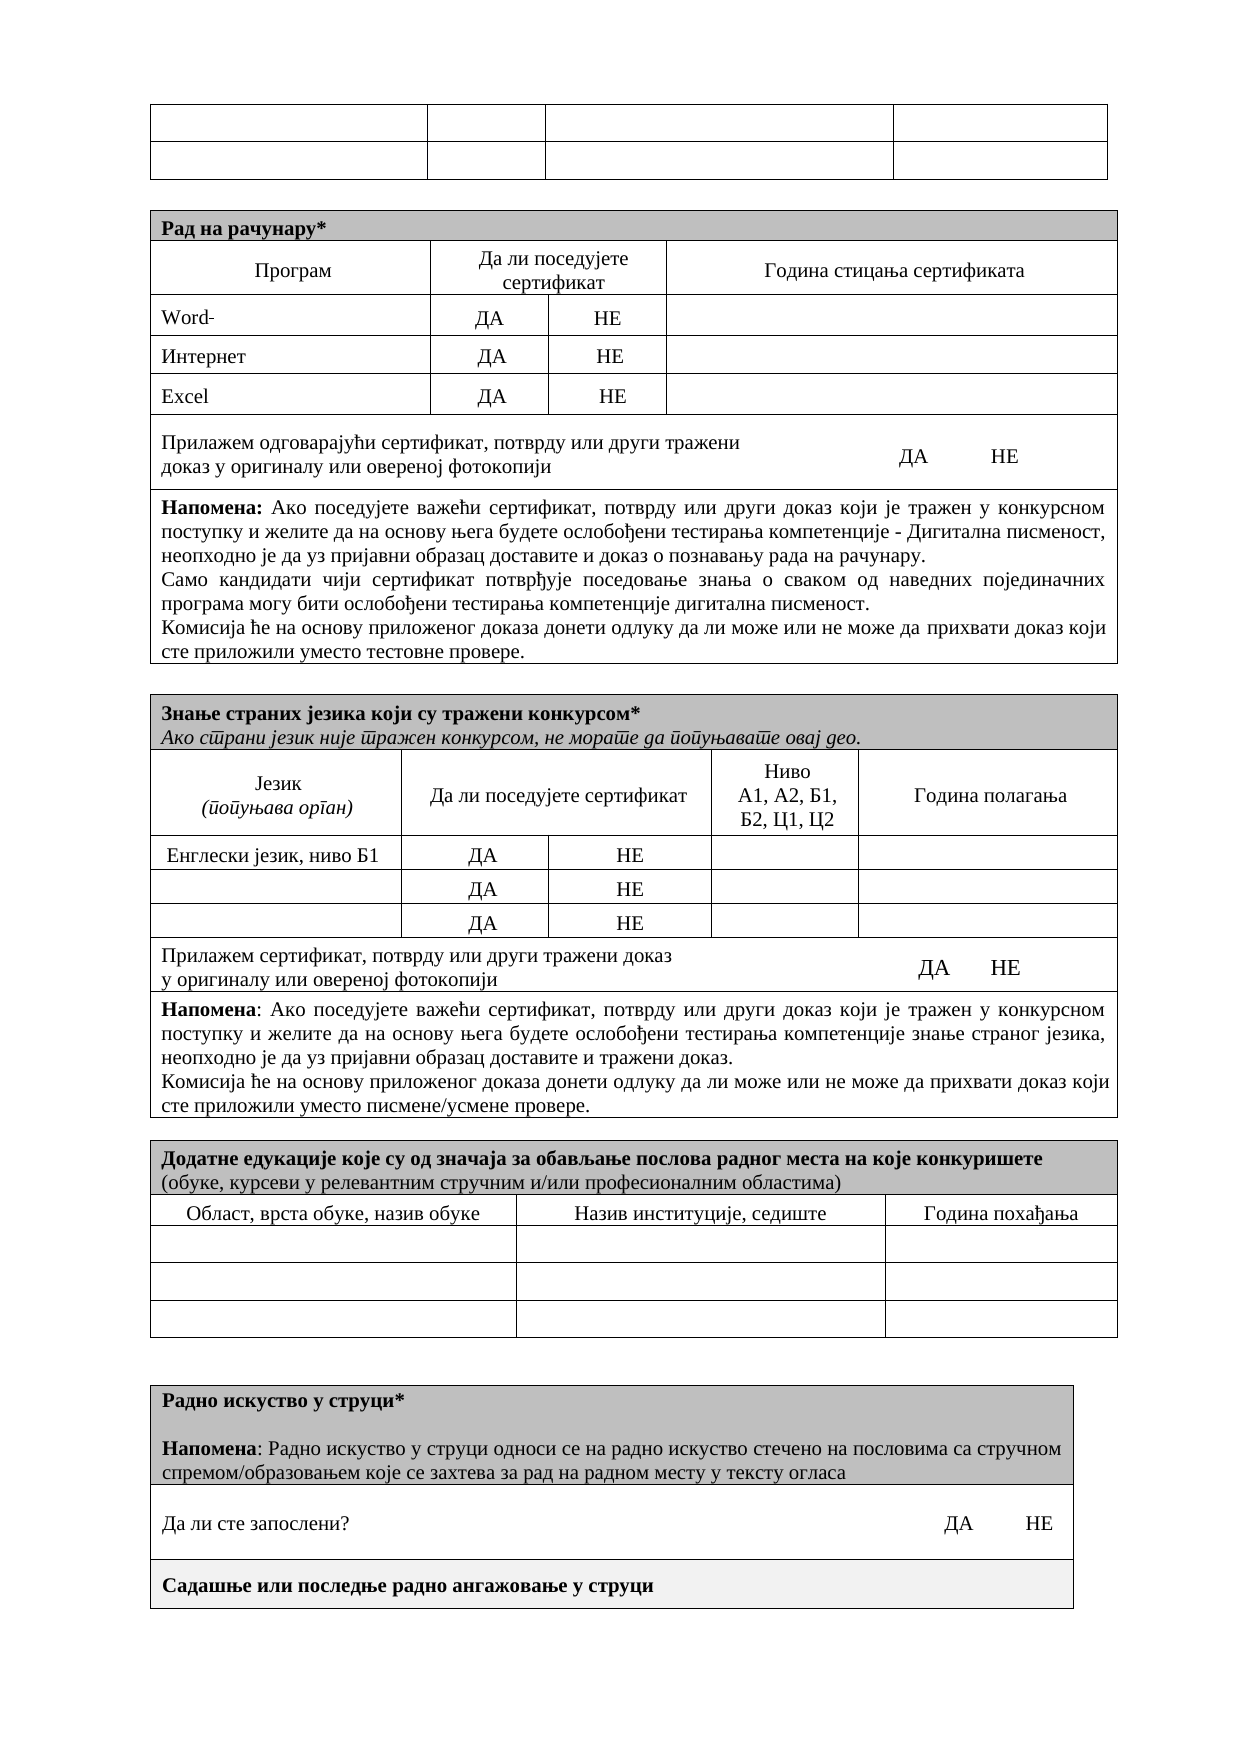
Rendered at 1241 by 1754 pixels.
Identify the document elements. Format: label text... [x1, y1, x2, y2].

table_cell [859, 836, 1117, 869]
table_cell [712, 870, 858, 903]
table_cell Језик (попуњава орган) [151, 750, 401, 834]
table_cell [667, 374, 1117, 414]
table_cell [546, 142, 893, 179]
table_cell [859, 870, 1117, 903]
table_cell [151, 904, 401, 937]
table_cell Прилажем сертификат, потврду или други тражени доказ у оригиналу или овереној фотокопији [151, 938, 817, 991]
table_cell Да ли поседујете сертификат [431, 241, 666, 294]
table_cell [712, 904, 858, 937]
table_cell Ниво А1, А2, Б1, Б2, Ц1, Ц2 [712, 750, 858, 834]
table_cell [517, 1263, 885, 1299]
table_cell Година стицања сертификата [667, 241, 1117, 294]
table_cell [886, 1301, 1117, 1337]
table_cell НЕ [549, 336, 666, 372]
table_cell Година похађања [886, 1195, 1117, 1224]
table_cell [712, 836, 858, 869]
table_cell [151, 1301, 516, 1337]
table_header Знање страних језика који су тражени конкурсом* Ако страни језик није тражен конкурсом, не морате да попуњавате овај део. [151, 695, 915, 749]
table_cell [517, 1301, 885, 1337]
table_cell [546, 105, 893, 141]
table_cell [667, 295, 1117, 334]
table_cell ДА [431, 336, 548, 372]
table_cell [517, 1226, 885, 1262]
table_cell Word [151, 295, 430, 334]
table_cell [886, 1226, 1117, 1262]
table_cell [886, 1263, 1117, 1299]
table_cell [428, 142, 545, 179]
table_cell Област, врста обуке, назив обуке [151, 1195, 516, 1224]
table_cell Да ли сте запослени? ДА НЕ [151, 1485, 1073, 1558]
table_cell ДА [431, 295, 548, 334]
table_cell Напомена: Ако поседујете важећи сертификат, потврду или други доказ који је тражен у конкурсном поступку и желите да на основу њега будете ослобођени тестирања компетенције знање страног језика, неопходно је да уз пријавни образац доставите и тражени доказ. Комисија ће на основу приложеног доказа донети одлуку да ли може или не може да прихвати доказ који сте приложили уместо писмене/усмене провере. [151, 992, 1117, 1117]
table_cell НЕ [549, 836, 711, 869]
table_header [915, 695, 1117, 749]
table_cell Година полагања [859, 750, 1117, 834]
table_cell НЕ [549, 904, 711, 937]
table_cell Excel [151, 374, 430, 414]
table_cell [151, 1226, 516, 1262]
table_cell НЕ [549, 295, 666, 334]
table_cell [859, 904, 1117, 937]
table_cell НЕ [549, 374, 666, 414]
table_header Рад на рачунару* [151, 211, 1117, 240]
table_cell ДА НЕ [888, 415, 1117, 488]
table_cell Програм [151, 241, 430, 294]
table_cell ДА [402, 904, 548, 937]
table_cell Садашње или последње радно ангажовање у струци [151, 1560, 1073, 1608]
table_cell Назив институције, седиште [517, 1195, 885, 1224]
table_cell [151, 870, 401, 903]
table_header Радно искуство у струци* Напомена: Радно искуство у струци односи се на радно искуство стечено на пословима са стручном спремом/образовањем које се захтева за рад на радном месту у тексту огласа [151, 1386, 1073, 1484]
table_cell Интернет [151, 336, 430, 372]
table_cell [428, 105, 545, 141]
table_cell Да ли поседујете сертификат [402, 750, 711, 834]
table_cell ДА [402, 870, 548, 903]
table_cell НЕ [549, 870, 711, 903]
table_header Додатне едукације које су од значаја за обављање послова радног места на које конкуришете (обуке, курсеви у релевантним стручним и/или професионалним областима) [151, 1141, 1117, 1194]
table_cell Напомена: Ако поседујете важећи сертификат, потврду или други доказ који је тражен у конкурсном поступку и желите да на основу њега будете ослобођени тестирања компетенције - Дигитална писменост, неопходно је да уз пријавни образац доставите и доказ о познавању рада на рачунару. Само кандидати чији сертификат потврђује поседовање знања о сваком од наведних појединачних програма могу бити ослобођени тестирања компетенције дигитална писменост. Комисија ће на основу приложеног доказа донети одлуку да ли може или не може да прихвати доказ који сте приложили уместо тестовне провере. [151, 490, 1117, 663]
table_cell ДА НЕ [817, 938, 1117, 991]
table_cell [151, 142, 427, 179]
table_cell [667, 336, 1117, 372]
table_cell ДА [402, 836, 548, 869]
table_cell ДА [431, 374, 548, 414]
table_cell [894, 105, 1107, 141]
table_cell Прилажем одговарајући сертификат, потврду или други тражени доказ у оригиналу или овереној фотокопији [151, 415, 888, 488]
table_cell Енглески језик, ниво Б1 [151, 836, 401, 869]
table_cell [894, 142, 1107, 179]
table_cell [151, 105, 427, 141]
table_cell [151, 1263, 516, 1299]
